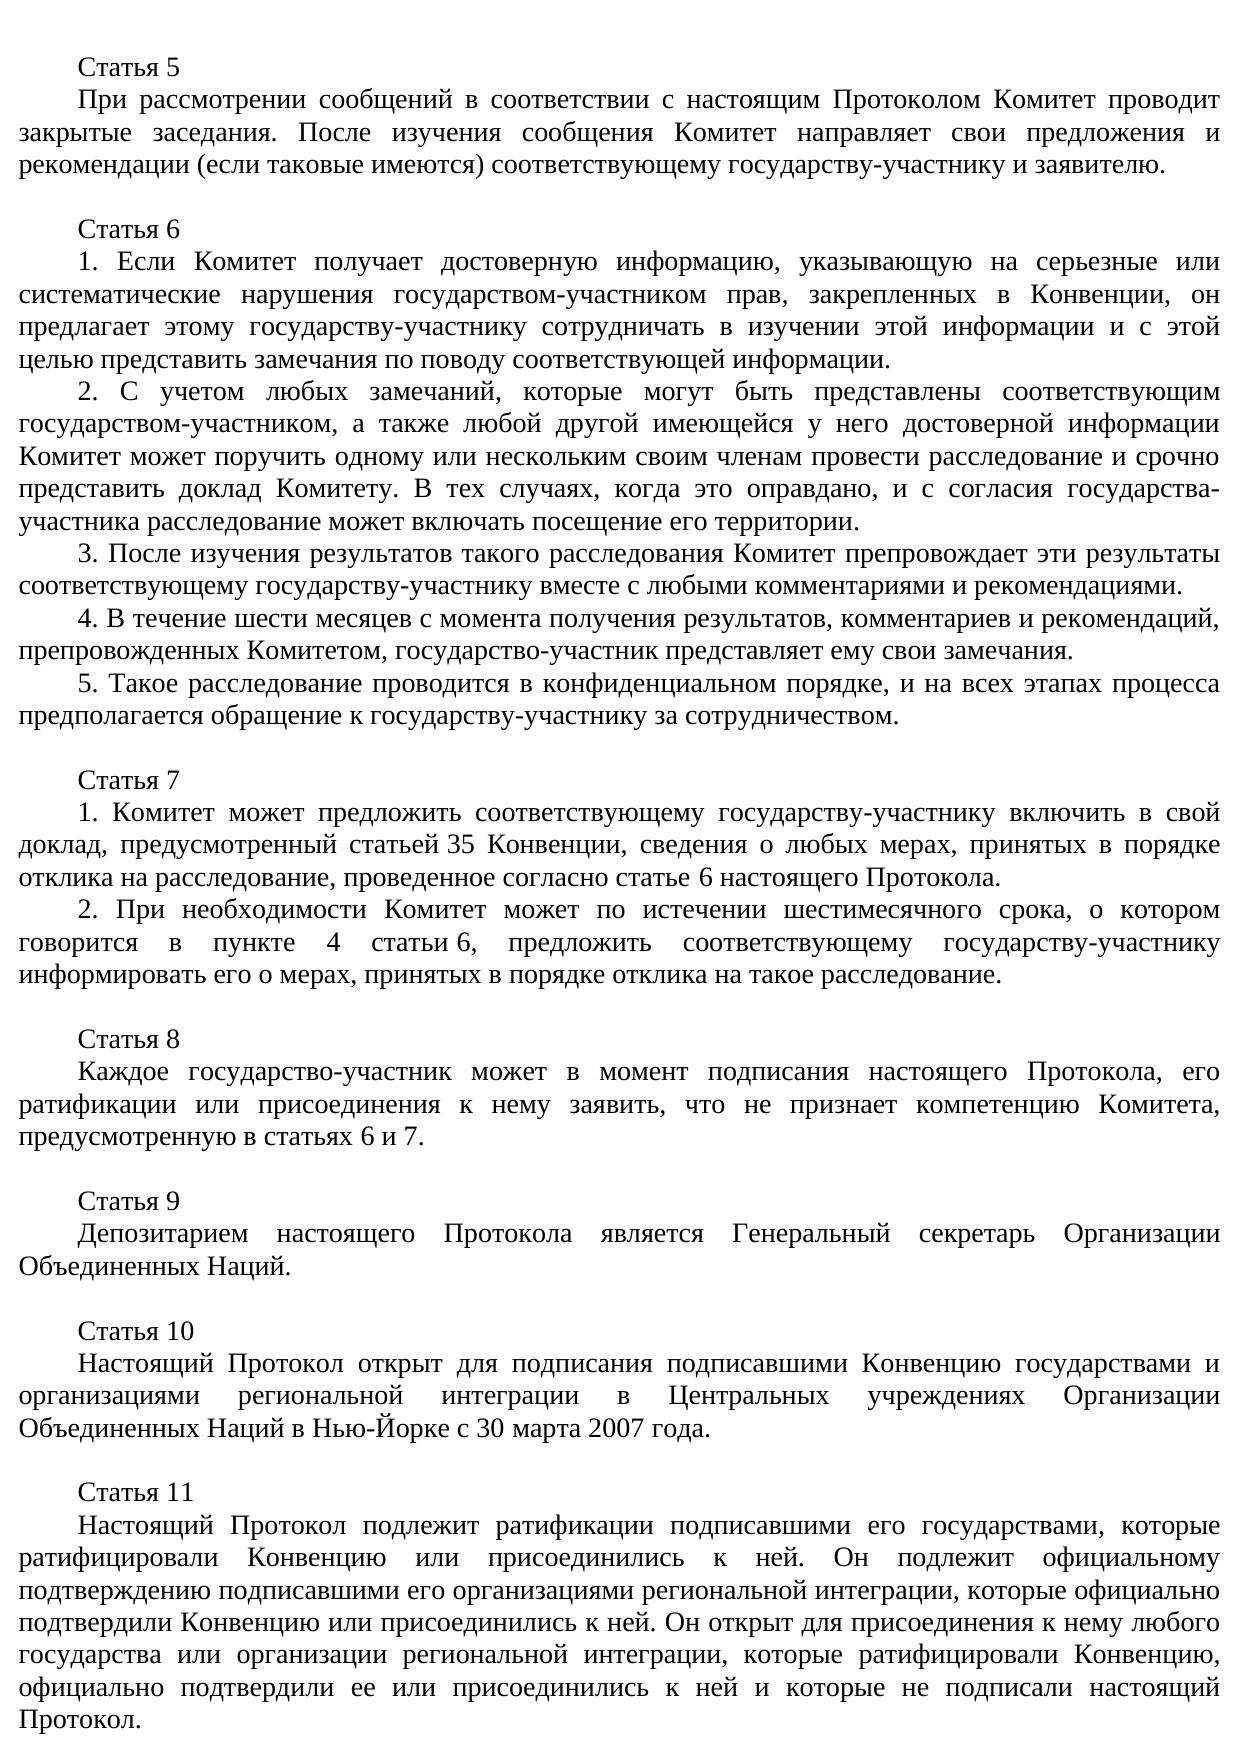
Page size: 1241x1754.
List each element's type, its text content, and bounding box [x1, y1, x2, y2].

text Депозитарием настоящего Протокола является Генеральный секретарь Организации Объединенных Наций. [18, 1216, 1222, 1281]
text Статья 7 [18, 763, 1222, 795]
text Каждое государство-участник может в момент подписания настоящего Протокола, его ратификации или присоединения к нему заявить, что не признает компетенцию Комитета, предусмотренную в статьях 6 и 7. [18, 1054, 1222, 1152]
text Настоящий Протокол подлежит ратификации подписавшими его государствами, которые ратифицировали Конвенцию или присоединились к ней. Он подлежит официальному подтверждению подписавшими его организациями региональной интеграции, которые официально подтвердили Конвенцию или присоединились к ней. Он открыт для присоединения к нему любого государства или организации региональной интеграции, которые ратифицировали Конвенцию, официально подтвердили ее или присоединились к ней и которые не подписали настоящий Протокол. [18, 1508, 1222, 1735]
text 1. Если Комитет получает достоверную информацию, указывающую на серьезные или систематические нарушения государством-участником прав, закрепленных в Конвенции, он предлагает этому государству-участнику сотрудничать в изучении этой информации и с этой целью представить замечания по поводу соответствующей информации. [18, 244, 1222, 374]
text Статья 9 [18, 1184, 1222, 1216]
text Статья 11 [18, 1476, 1222, 1508]
text 1. Комитет может предложить соответствующему государству-участнику включить в свой доклад, предусмотренный статьей 35 Конвенции, сведения о любых мерах, принятых в порядке отклика на расследование, проведенное согласно статье 6 настоящего Протокола. [18, 795, 1222, 892]
text 4. В течение шести месяцев с момента получения результатов, комментариев и рекомендаций, препровожденных Комитетом, государство-участник представляет ему свои замечания. [18, 601, 1222, 666]
text 2. При необходимости Комитет может по истечении шестимесячного срока, о котором говорится в пункте 4 статьи 6, предложить соответствующему государству-участнику информировать его о мерах, принятых в порядке отклика на такое расследование. [18, 892, 1222, 989]
text 3. После изучения результатов такого расследования Комитет препровождает эти результаты соответствующему государству-участнику вместе с любыми комментариями и рекомендациями. [18, 536, 1222, 601]
text Статья 6 [18, 212, 1222, 244]
text Статья 8 [18, 1022, 1222, 1054]
text 2. С учетом любых замечаний, которые могут быть представлены соответствующим государством-участником, а также любой другой имеющейся у него достоверной информации Комитет может поручить одному или нескольким своим членам провести расследование и срочно представить доклад Комитету. В тех случаях, когда это оправдано, и с согласия государства-участника расследование может включать посещение его территории. [18, 374, 1222, 536]
text Статья 5 [18, 50, 1222, 82]
text Настоящий Протокол открыт для подписания подписавшими Конвенцию государствами и организациями региональной интеграции в Центральных учреждениях Организации Объединенных Наций в Нью-Йорке с 30 марта 2007 года. [18, 1346, 1222, 1443]
text При рассмотрении сообщений в соответствии с настоящим Протоколом Комитет проводит закрытые заседания. После изучения сообщения Комитет направляет свои предложения и рекомендации (если таковые имеются) соответствующему государству-участнику и заявителю. [18, 82, 1222, 180]
text Статья 10 [18, 1313, 1222, 1346]
text 5. Такое расследование проводится в конфиденциальном порядке, и на всех этапах процесса предполагается обращение к государству-участнику за сотрудничеством. [18, 666, 1222, 730]
